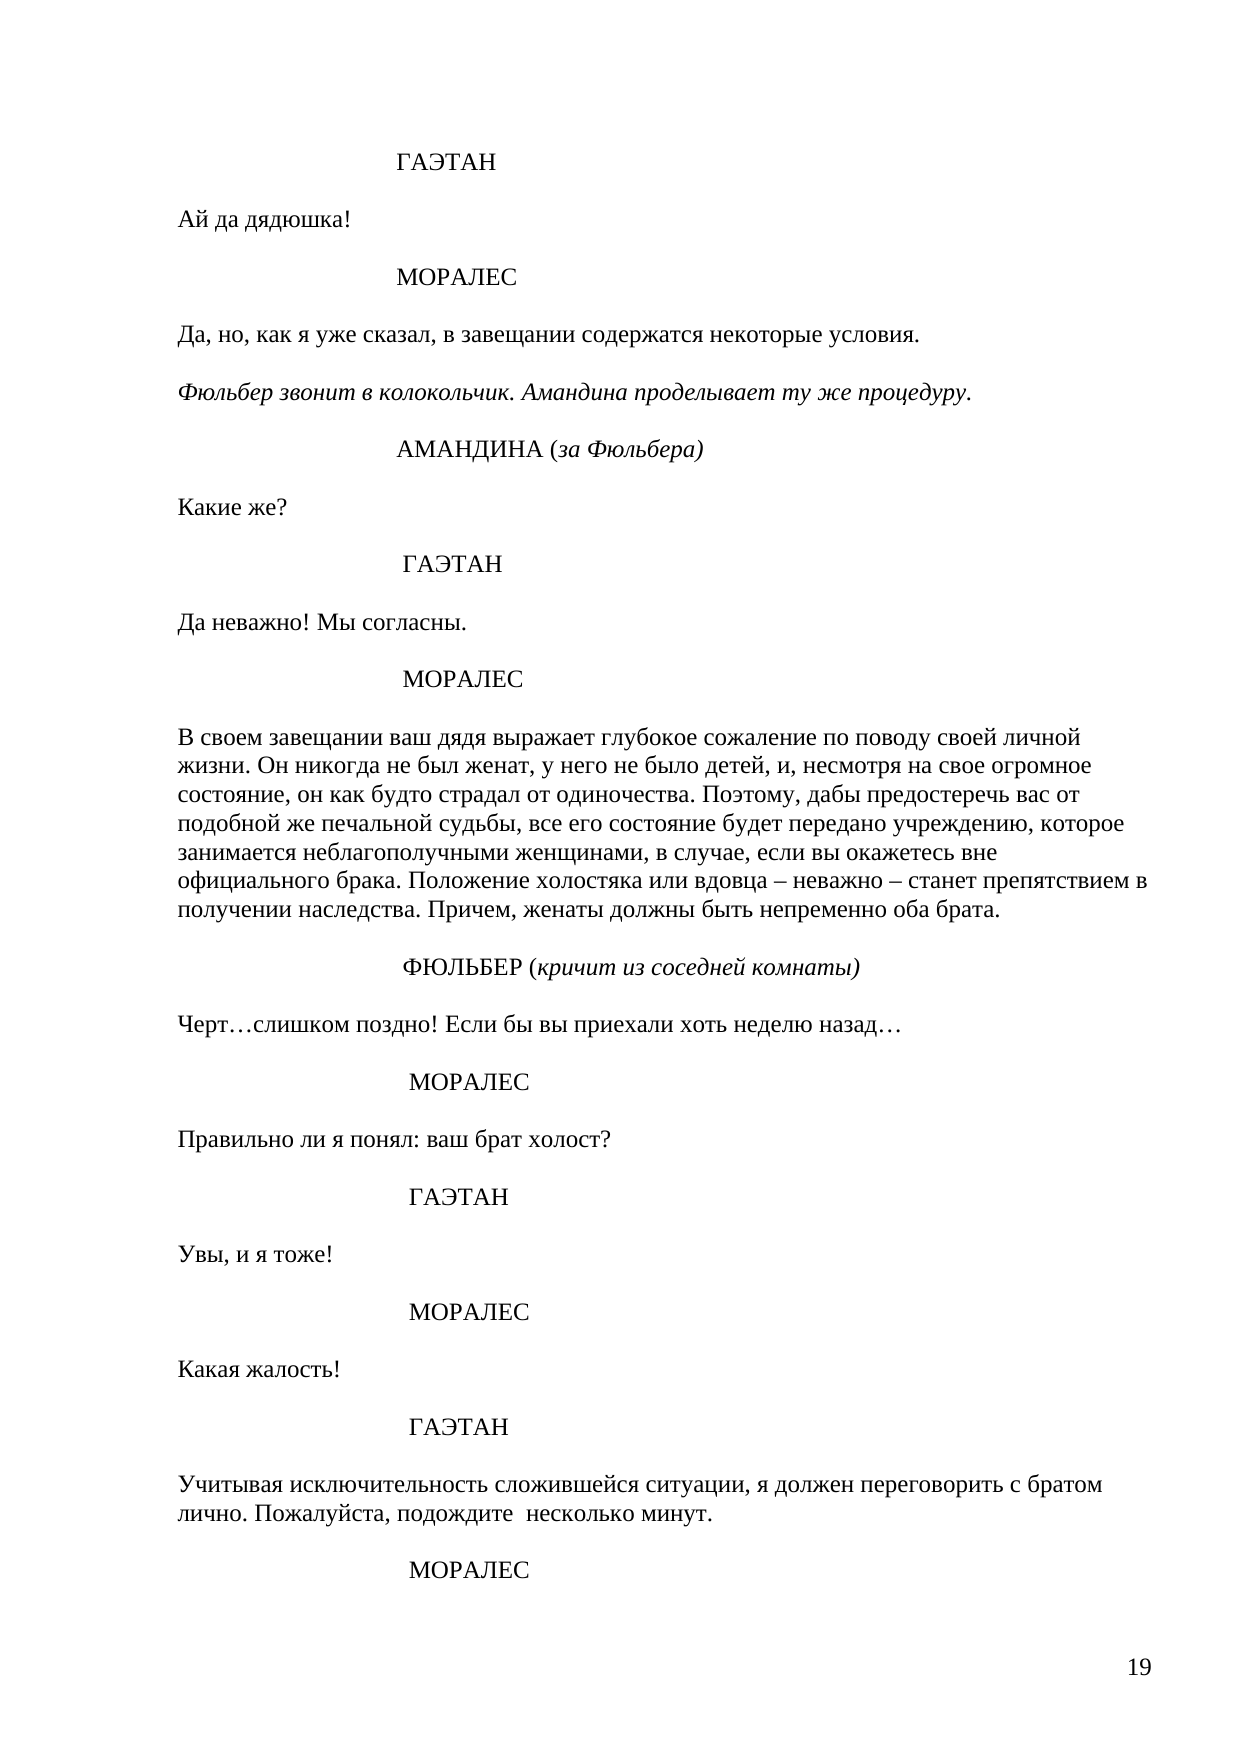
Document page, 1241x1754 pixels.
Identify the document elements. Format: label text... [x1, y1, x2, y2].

text МОРАЛЕС [177, 664, 1152, 693]
text Какая жалость! [177, 1354, 1152, 1383]
text ГАЭТАН [177, 549, 1152, 578]
text В своем завещании ваш дядя выражает глубокое сожаление по поводу своей личной жизни. Он никогда не был женат, у него не было детей, и, несмотря на свое огромное состояние, он как будто страдал от одиночества. Поэтому, дабы предостеречь вас от подобной же печальной судьбы, все его состояние будет передано учреждению, которое занимается неблагополучными женщинами, в случае, если вы окажетесь вне официального брака. Положение холостяка или вдовца – неважно – станет препятствием в получении наследства. Причем, женаты должны быть непременно оба брата. [177, 722, 1152, 923]
text ГАЭТАН [177, 1182, 1152, 1211]
text Ай да дядюшка! [177, 204, 1152, 233]
text Да неважно! Мы согласны. [177, 607, 1152, 636]
text МОРАЛЕС [177, 1297, 1152, 1326]
text Фюльбер звонит в колокольчик. Амандина проделывает ту же процедуру. [177, 377, 1152, 406]
text ГАЭТАН [177, 147, 1152, 176]
text Правильно ли я понял: ваш брат холост? [177, 1124, 1152, 1153]
text МОРАЛЕС [177, 262, 1152, 291]
text Учитывая исключительность сложившейся ситуации, я должен переговорить с братом лично. Пожалуйста, подождите несколько минут. [177, 1469, 1152, 1527]
text МОРАЛЕС [177, 1067, 1152, 1096]
text Черт…слишком поздно! Если бы вы приехали хоть неделю назад… [177, 1009, 1152, 1038]
text АМАНДИНА (за Фюльбера) [177, 434, 1152, 463]
text Да, но, как я уже сказал, в завещании содержатся некоторые условия. [177, 319, 1152, 348]
text МОРАЛЕС [177, 1556, 1152, 1584]
text ГАЭТАН [177, 1412, 1152, 1441]
text ФЮЛЬБЕР (кричит из соседней комнаты) [177, 952, 1152, 981]
text Какие же? [177, 492, 1152, 521]
text Увы, и я тоже! [177, 1239, 1152, 1268]
